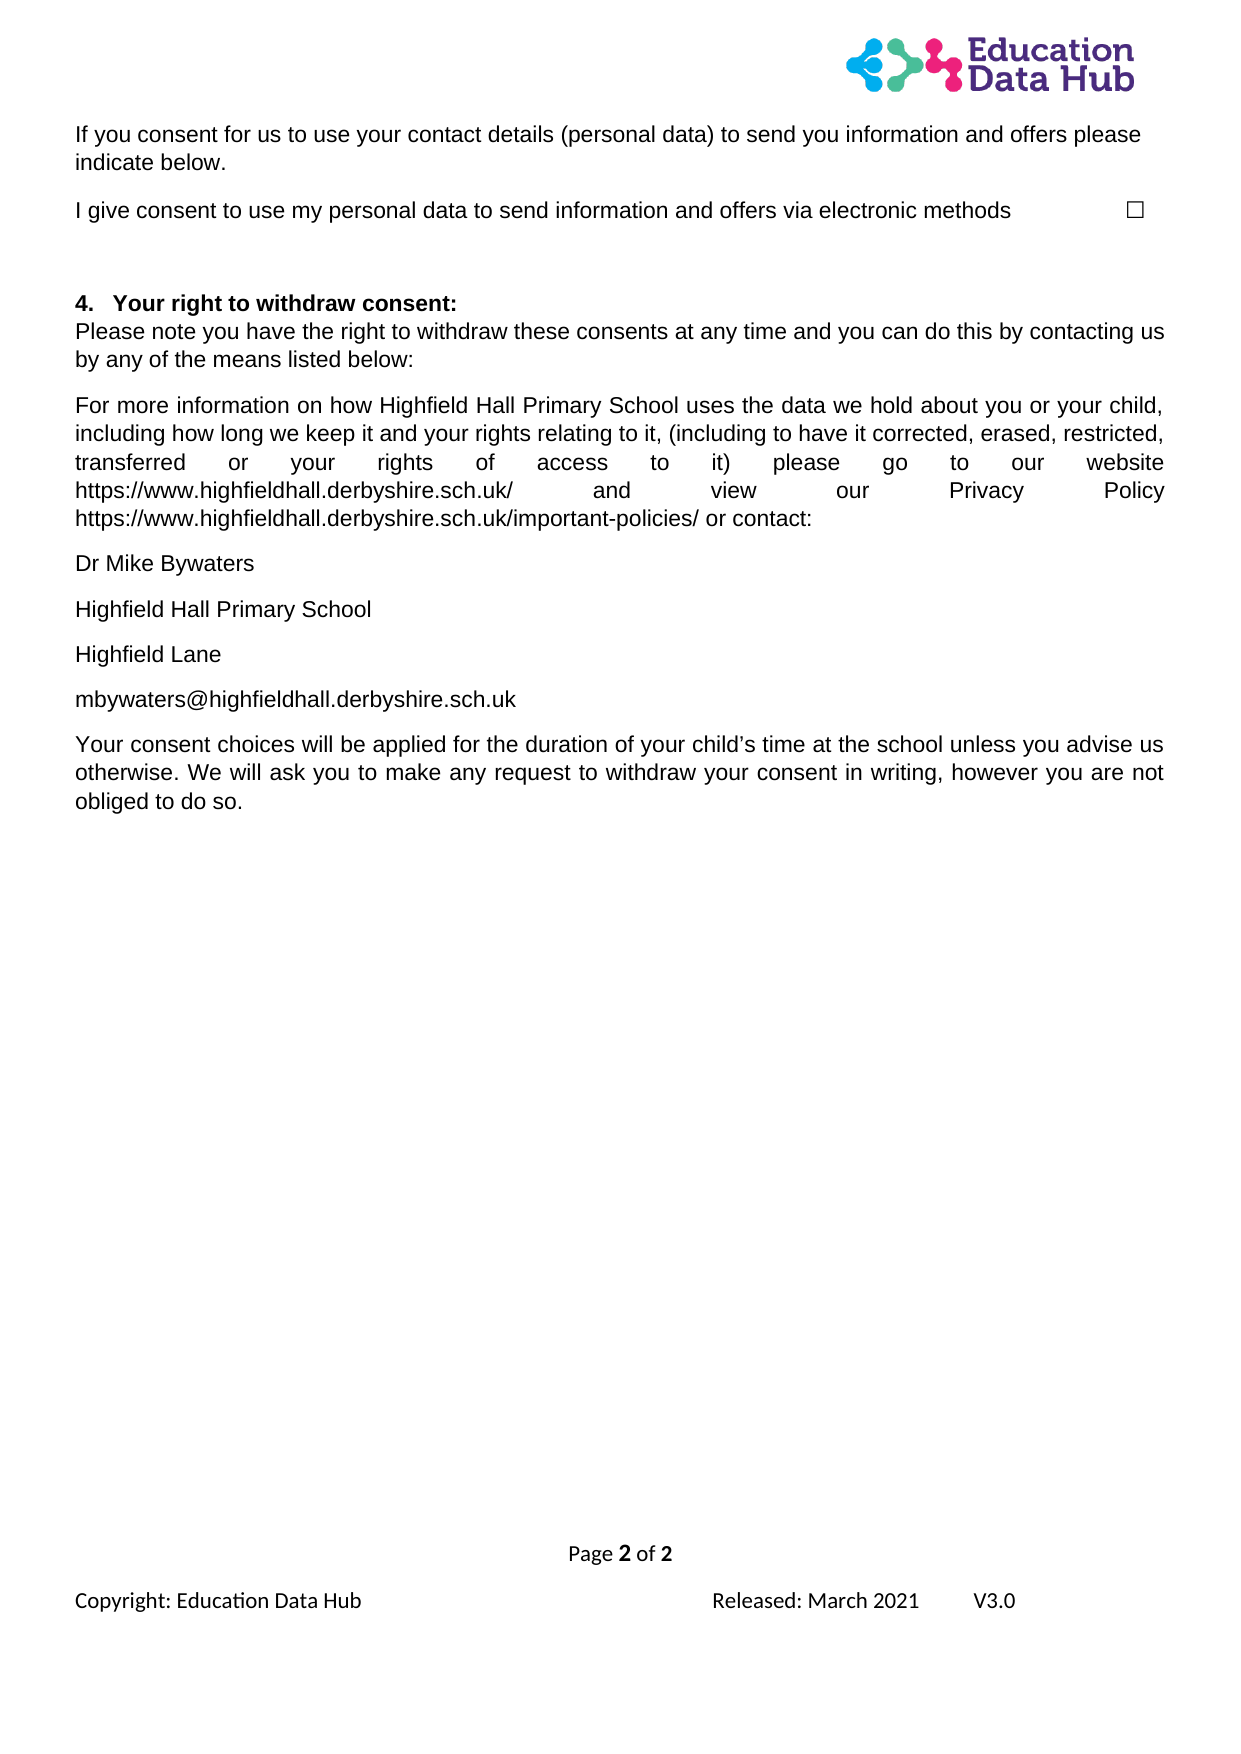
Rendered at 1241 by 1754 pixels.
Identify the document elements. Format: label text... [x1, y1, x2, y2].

text Please note you have the right to withdraw these consents at any time and you can do this by contacting us by any of the means listed below: [75, 318, 1165, 373]
text For more information on how Highfield Hall Primary School uses the data we hold about you or your child, including how long we keep it and your rights relating to it, (including to have it corrected, erased, restricted, transferred or your rights of access to it) please go to our website https://www.highfieldhall.derbyshire.sch.uk/ and view our Privacy Policy https://www.highfieldhall.derbyshire.sch.uk/important-policies/ or contact: [75, 392, 1165, 532]
text Your consent choices will be applied for the duration of your child’s time at the school unless you advise us otherwise. We will ask you to make any request to withdraw your consent in writing, however you are not obliged to do so. [75, 731, 1165, 814]
text mbywaters@highfieldhall.derbyshire.sch.uk [75, 686, 1165, 712]
picture [825, 25, 1166, 109]
text Highfield Lane [75, 641, 1165, 667]
text Highfield Hall Primary School [75, 596, 1165, 622]
text I give consent to use my personal data to send information and offers via electronic methods [75, 194, 1165, 225]
text Dr Mike Bywaters [75, 550, 1165, 577]
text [75, 121, 1165, 175]
list Your right to withdraw consent: [75, 289, 1165, 316]
